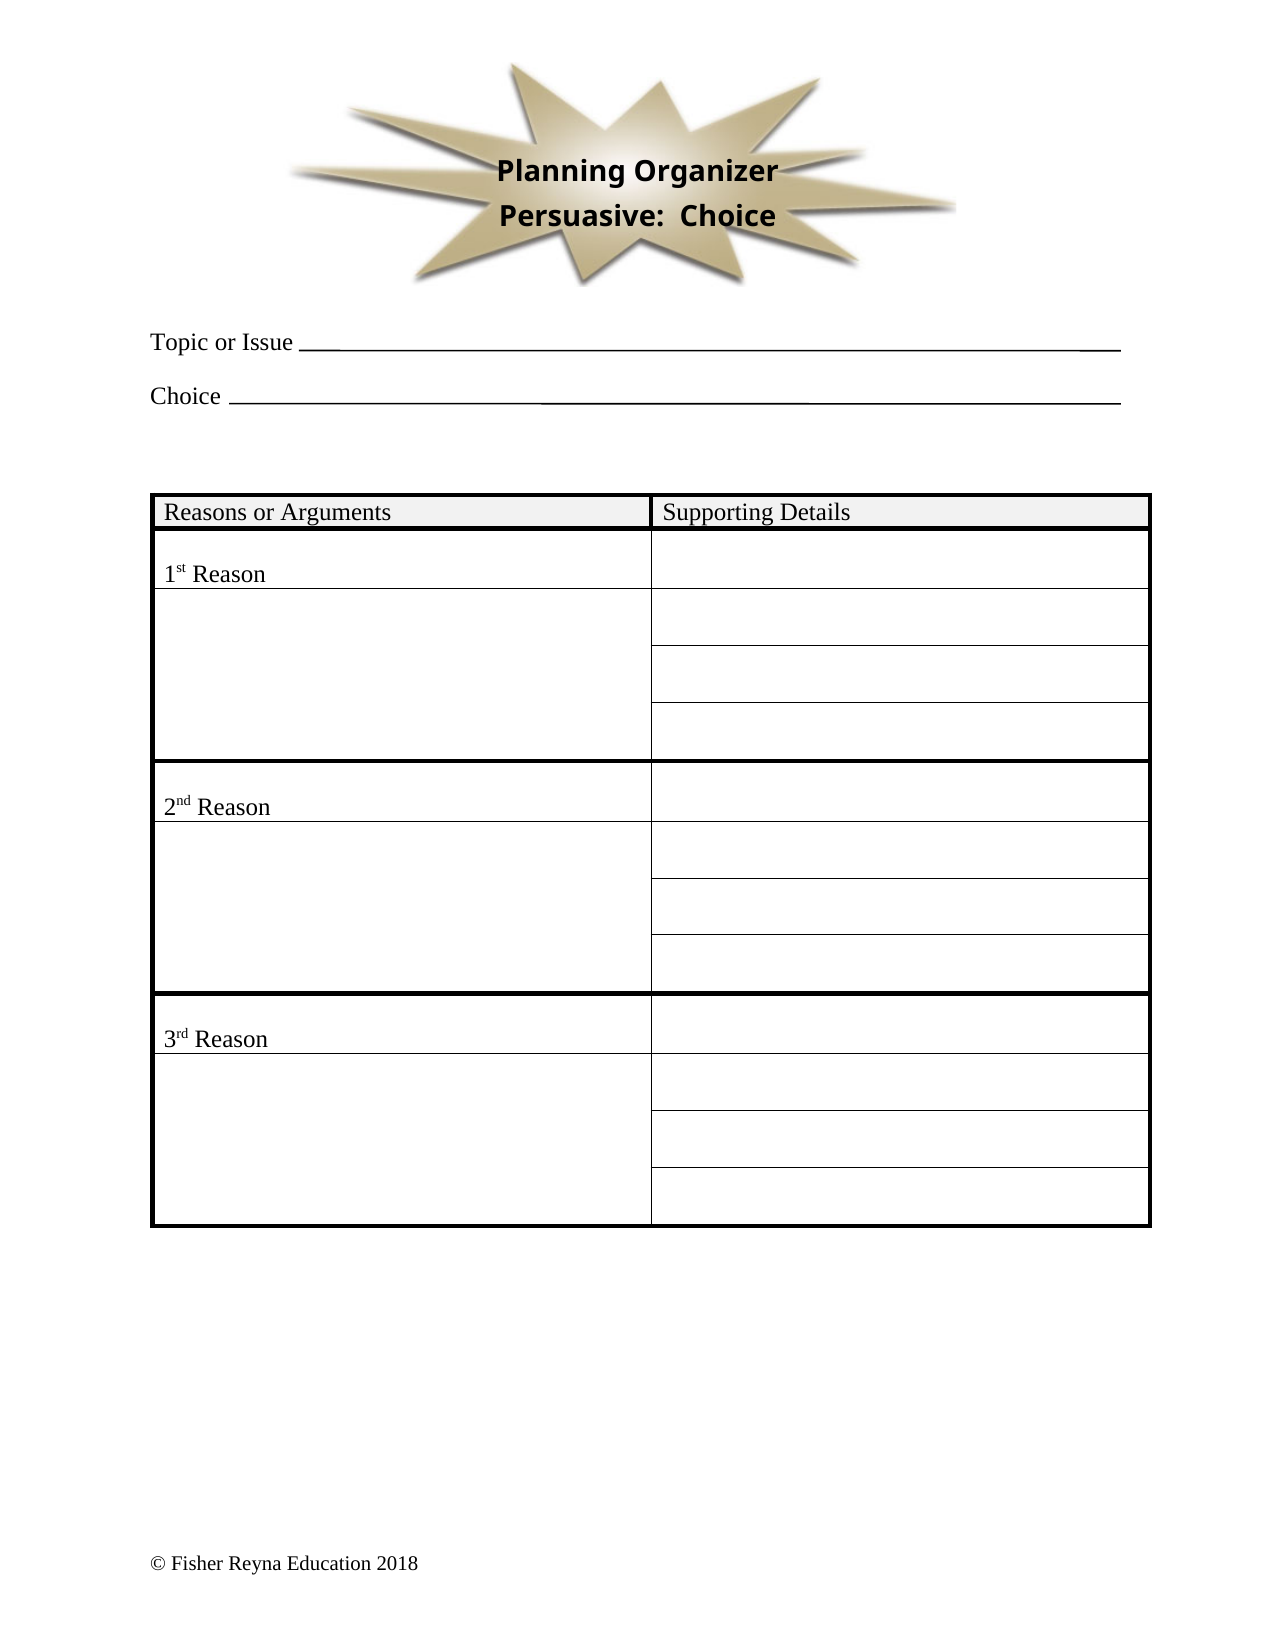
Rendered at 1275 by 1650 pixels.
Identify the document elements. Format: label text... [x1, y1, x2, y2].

picture [283, 190, 957, 196]
table_cell [652, 703, 1148, 758]
table_cell [155, 822, 651, 991]
table_cell [652, 935, 1148, 991]
table_cell 3rd Reason [155, 996, 651, 1053]
table_cell [652, 1168, 1148, 1224]
table_cell [652, 646, 1148, 702]
table_header Reasons or Arguments [155, 497, 649, 526]
table_cell [652, 996, 1148, 1053]
table_cell [652, 822, 1148, 877]
text Topic or Issue [150, 327, 1125, 356]
table_cell [652, 1111, 1148, 1167]
text Choice [150, 381, 1125, 410]
table_cell [652, 763, 1148, 821]
table_cell [155, 589, 651, 758]
text Planning Organizer [150, 150, 1125, 190]
table_header Supporting Details [653, 497, 1148, 526]
table_cell 1st Reason [155, 531, 651, 588]
table_cell [652, 879, 1148, 934]
table_cell [155, 1054, 651, 1224]
picture [283, 235, 957, 287]
picture [283, 62, 957, 150]
table_cell 2nd Reason [155, 763, 651, 821]
table_cell [652, 589, 1148, 645]
table_cell [652, 1054, 1148, 1110]
table_cell [652, 531, 1148, 588]
text Persuasive: Choice [150, 196, 1125, 235]
